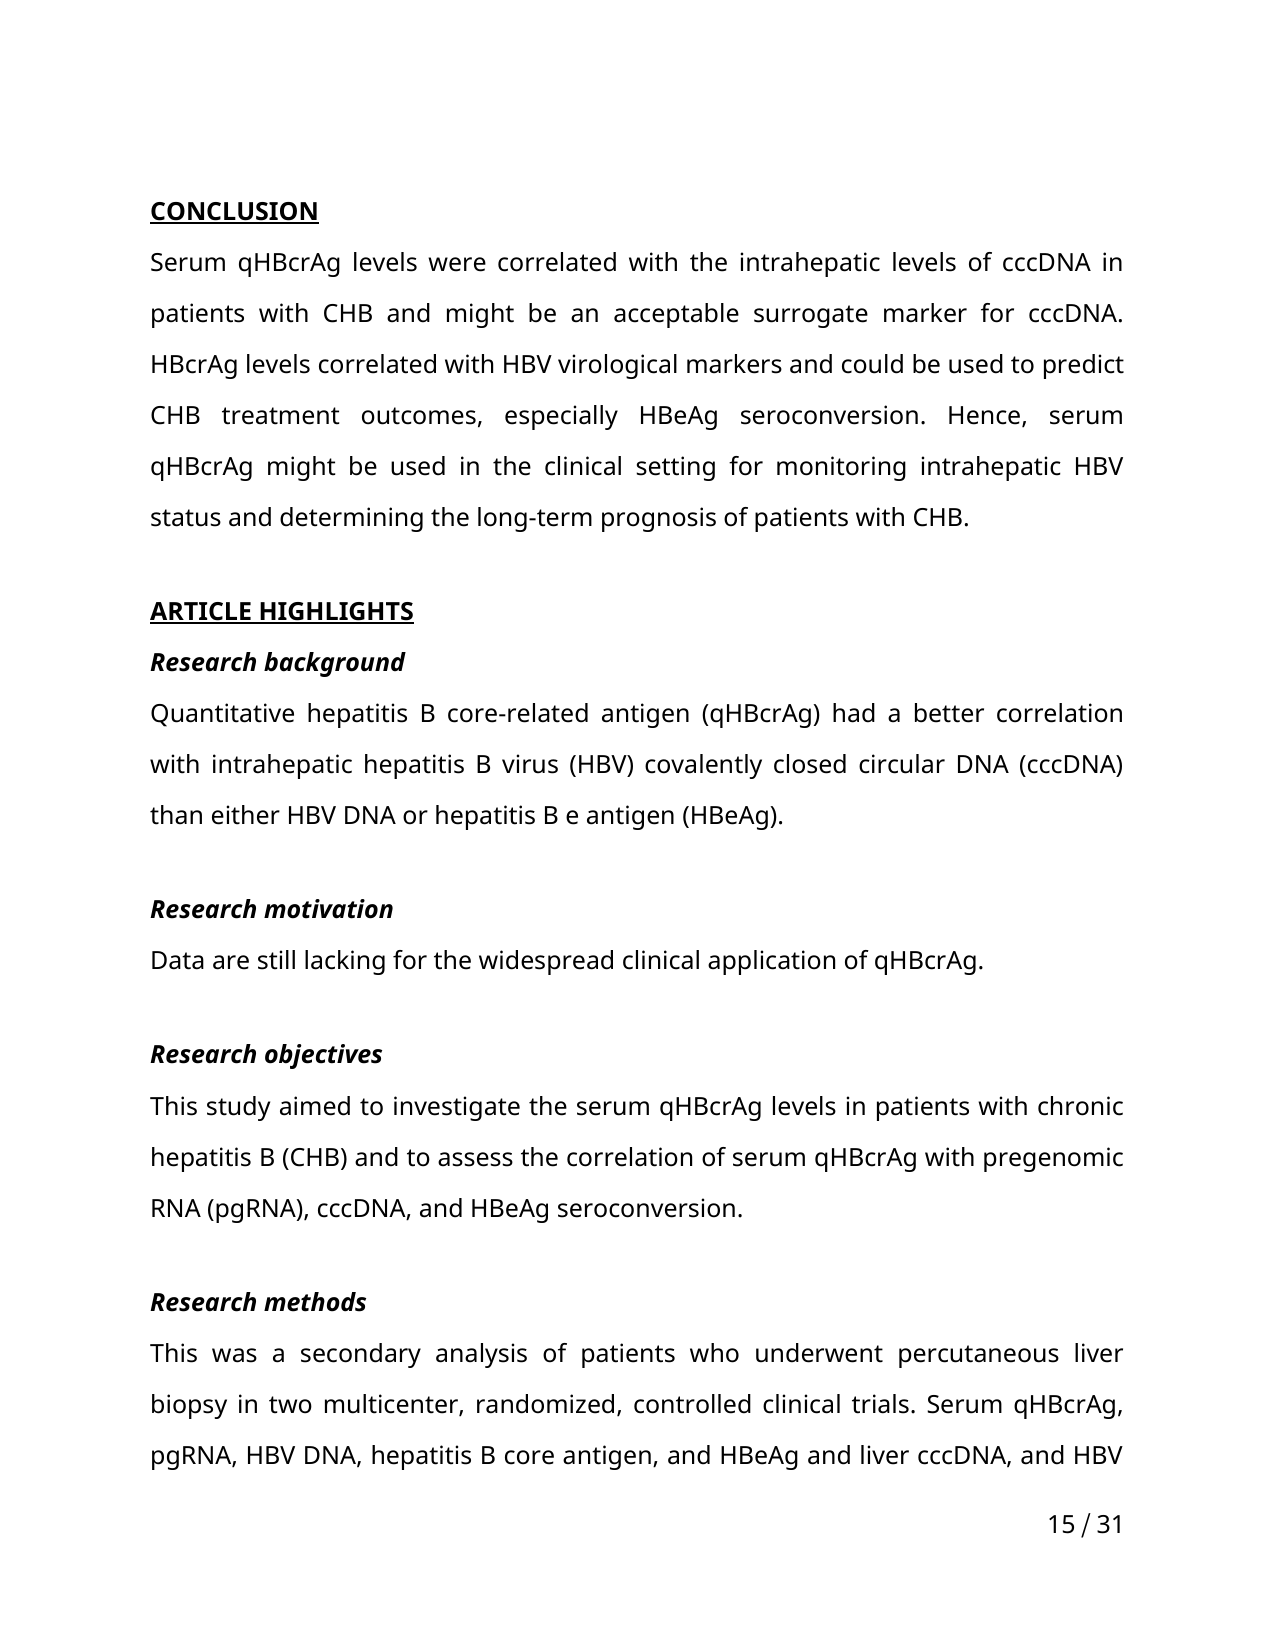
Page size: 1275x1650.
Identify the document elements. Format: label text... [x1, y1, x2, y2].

text This study aimed to investigate the serum qHBcrAg levels in patients with chronic hepatitis B (CHB) and to assess the correlation of serum qHBcrAg with pregenomic RNA (pgRNA), cccDNA, and HBeAg seroconversion. [150, 1088, 1125, 1224]
text Research methods [150, 1284, 1125, 1318]
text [150, 1335, 1125, 1472]
text ARTICLE HIGHLIGHTS [150, 593, 1125, 628]
text Quantitative hepatitis B core-related antigen (qHBcrAg) had a better correlation with intrahepatic hepatitis B virus (HBV) covalently closed circular DNA (cccDNA) than either HBV DNA or hepatitis B e antigen (HBeAg). [150, 696, 1125, 832]
text CONCLUSION [150, 193, 1125, 227]
text Research objectives [150, 1037, 1125, 1071]
text Research motivation [150, 892, 1125, 926]
text Research background [150, 644, 1125, 679]
text Data are still lacking for the widespread clinical application of qHBcrAg. [150, 943, 1125, 977]
text Serum qHBcrAg levels were correlated with the intrahepatic levels of cccDNA in patients with CHB and might be an acceptable surrogate marker for cccDNA. HBcrAg levels correlated with HBV virological markers and could be used to predict CHB treatment outcomes, especially HBeAg seroconversion. Hence, serum qHBcrAg might be used in the clinical setting for monitoring intrahepatic HBV status and determining the long-term prognosis of patients with CHB. [150, 244, 1125, 533]
